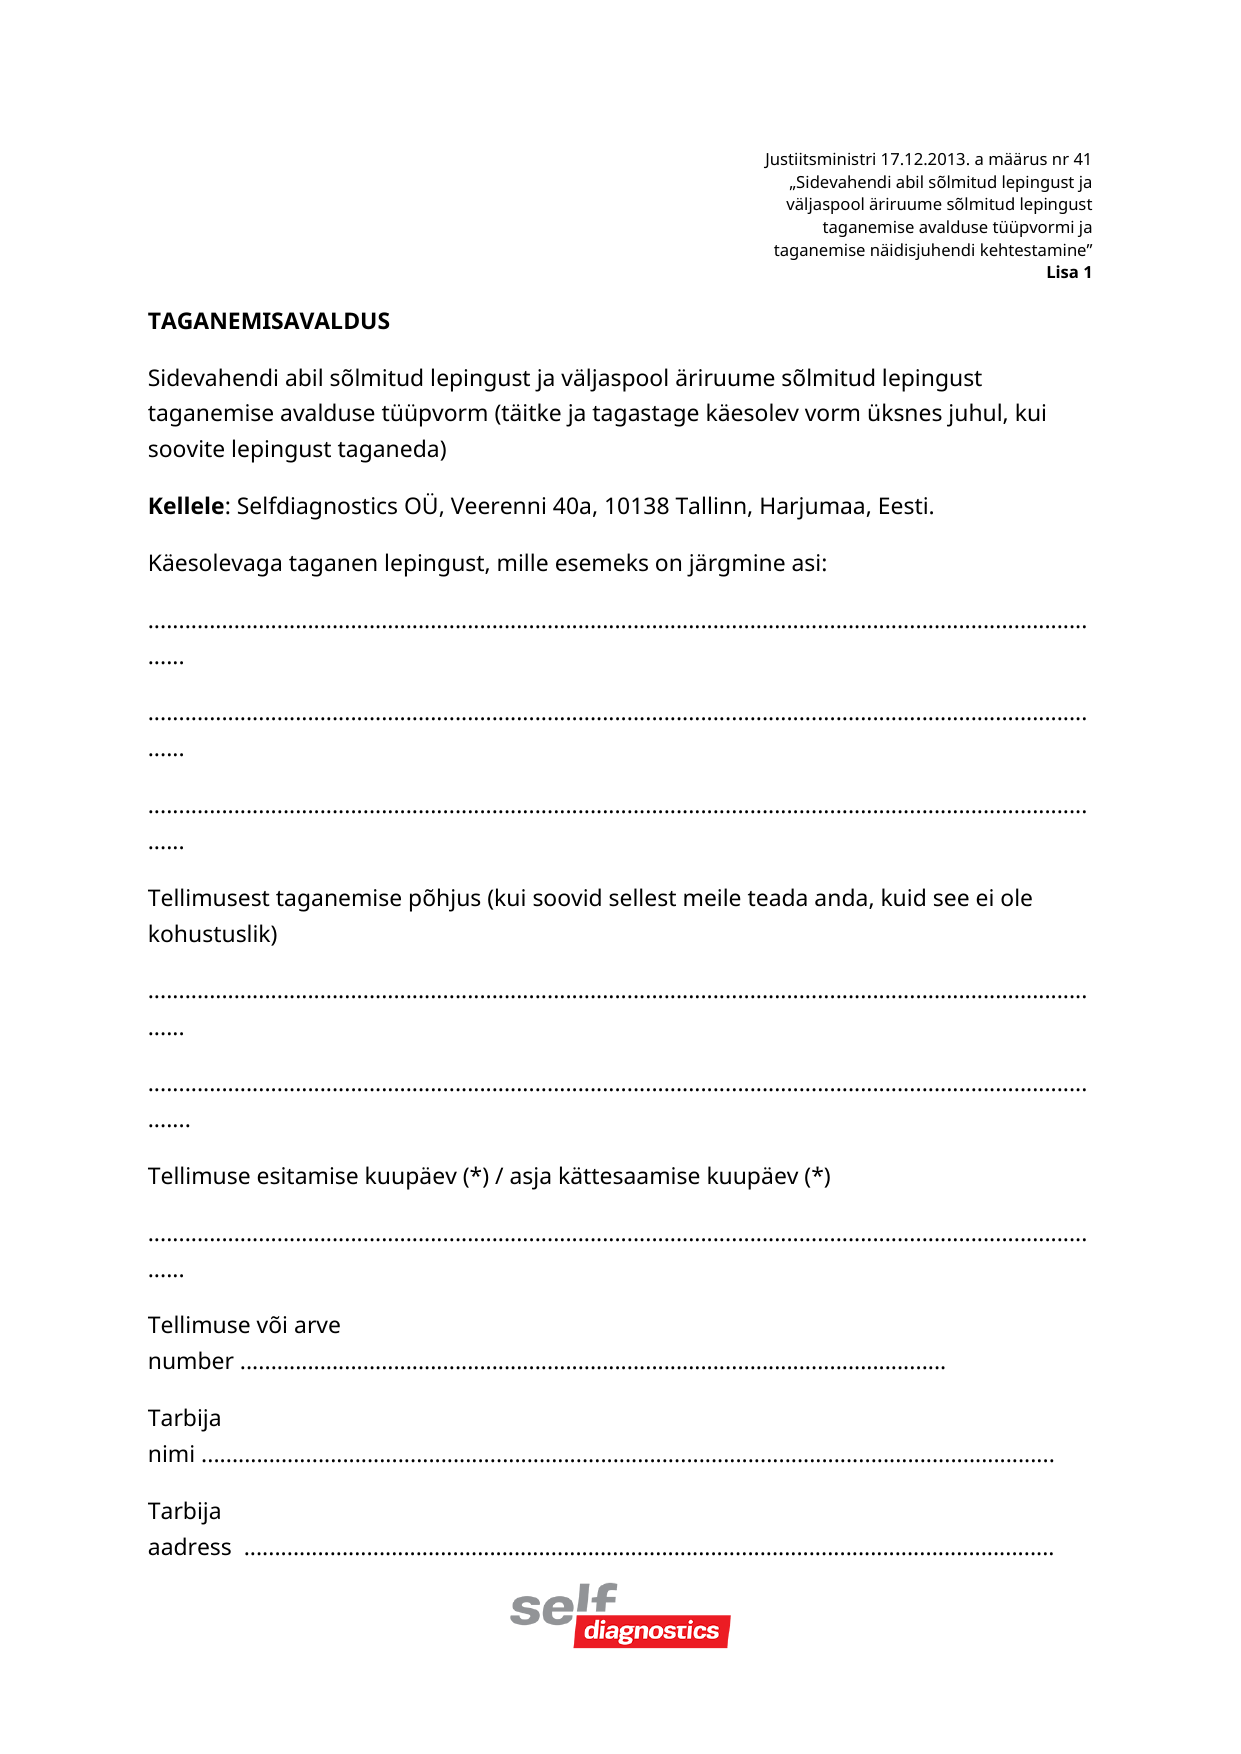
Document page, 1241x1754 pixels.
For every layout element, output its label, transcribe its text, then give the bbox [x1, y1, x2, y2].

text Justiitsministri 17.12.2013. a määrus nr 41 [148, 148, 1093, 170]
text väljaspool äriruume sõlmitud lepingust [148, 193, 1093, 216]
picture [505, 1578, 735, 1653]
text Lisa 1 [148, 261, 1093, 284]
text Tellimuse esitamise kuupäev (*) / asja kättesaamise kuupäev (*) [148, 1160, 1093, 1191]
text Tarbija aadress .................................................................................................................................... [148, 1495, 1093, 1562]
text Tarbija nimi ........................................................................................................................................... [148, 1402, 1093, 1469]
text taganemise avalduse tüüpvormi ja [148, 216, 1093, 238]
text Sidevahendi abil sõlmitud lepingust ja väljaspool äriruume sõlmitud lepingust taganemise avalduse tüüpvorm (täitke ja tagastage käesolev vorm üksnes juhul, kui soovite lepingust taganeda) [148, 361, 1093, 464]
text „Sidevahendi abil sõlmitud lepingust ja [148, 170, 1093, 193]
text Kellele: Selfdiagnostics OÜ, Veerenni 40a, 10138 Tallinn, Harjumaa, Eesti. [148, 490, 1093, 521]
text Tellimuse või arve number ................................................................................................................... [148, 1309, 1093, 1377]
text Tellimusest taganemise põhjus (kui soovid sellest meile teada anda, kuid see ei ole kohustuslik) [148, 882, 1093, 949]
text ................................................................................................................................................................ [148, 1067, 1093, 1134]
text TAGANEMISAVALDUS [148, 305, 1093, 336]
text Käesolevaga taganen lepingust, mille esemeks on järgmine asi: [148, 547, 1093, 578]
text taganemise näidisjuhendi kehtestamine” [148, 238, 1093, 261]
